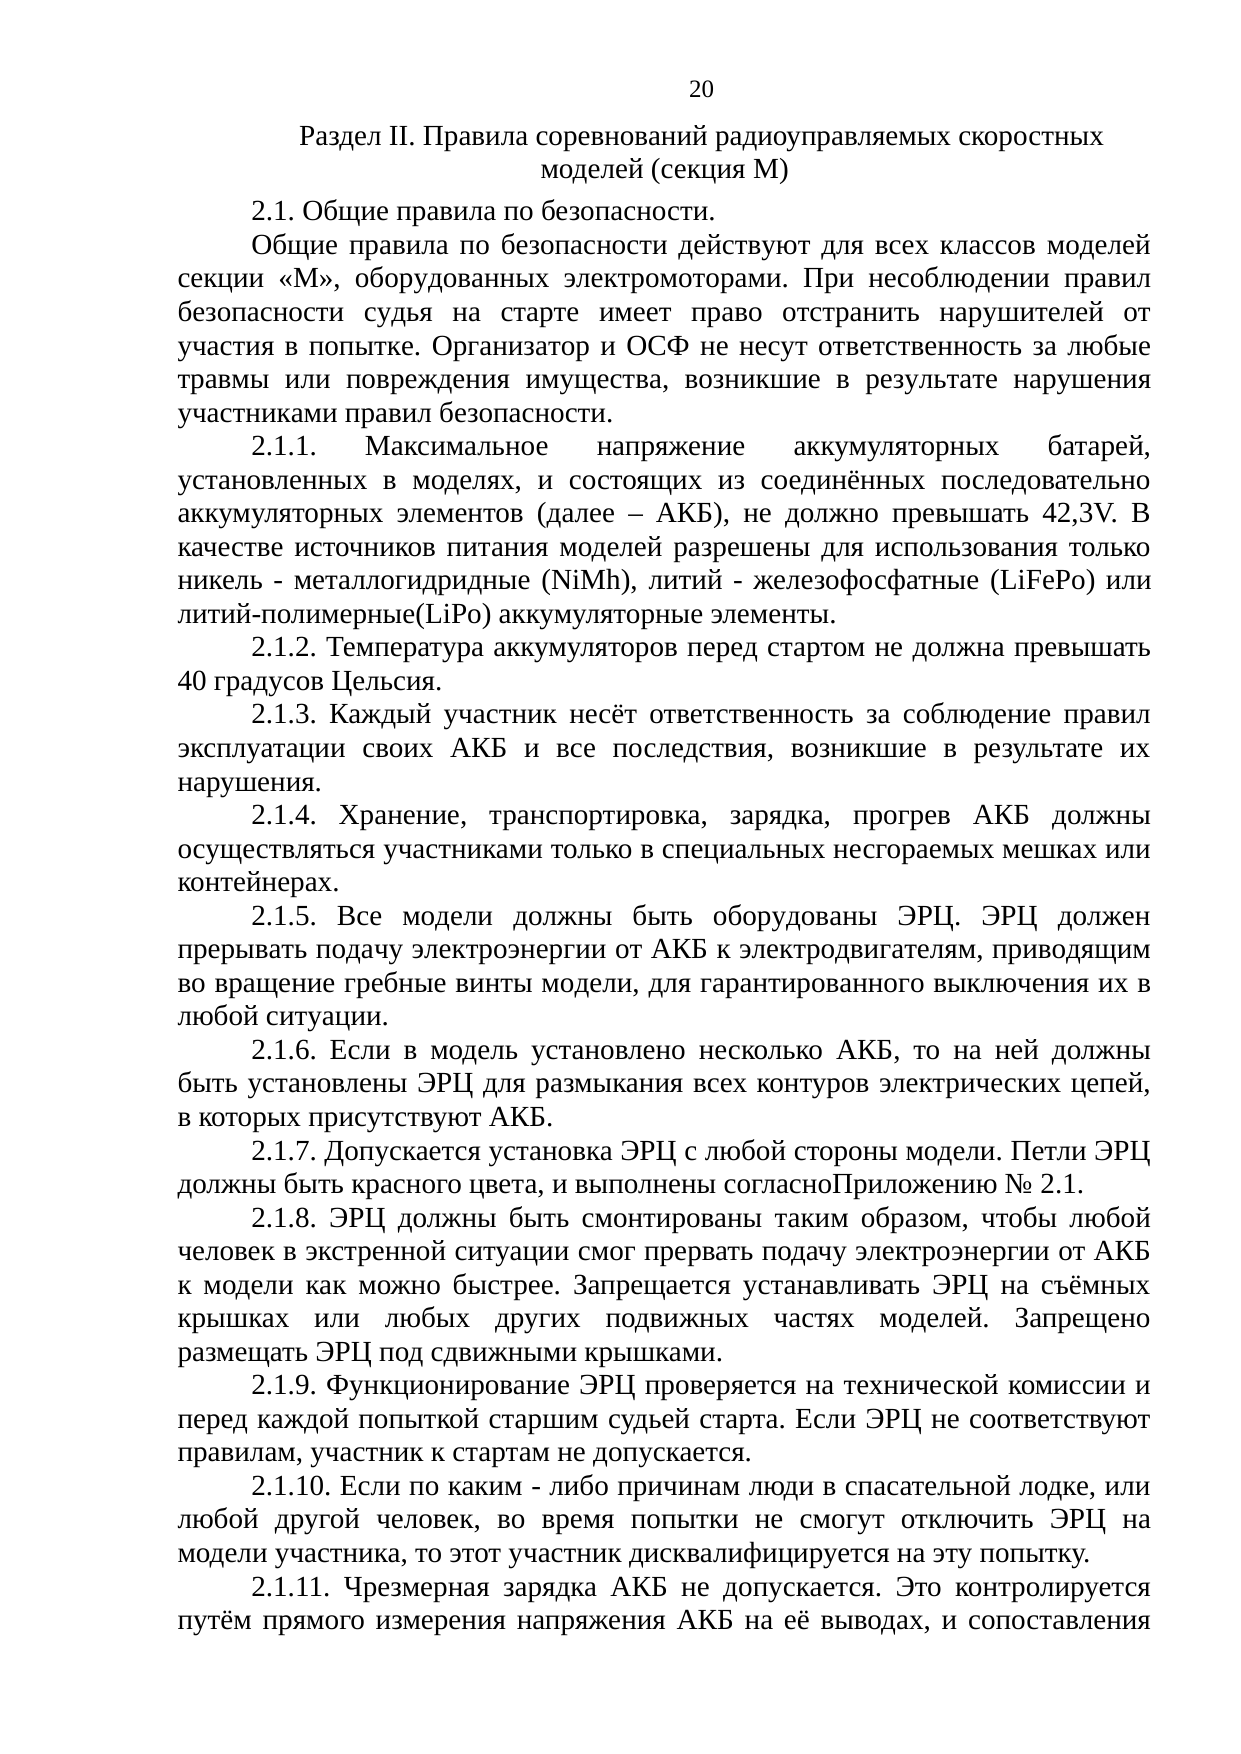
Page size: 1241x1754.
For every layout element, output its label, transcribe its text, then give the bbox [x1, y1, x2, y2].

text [177, 1569, 1152, 1636]
text 2.1.2. Температура аккумуляторов перед стартом не должна превышать 40 градусов Цельсия. [177, 629, 1152, 697]
text 2.1.10. Если по каким - либо причинам люди в спасательной лодке, или любой другой человек, во время попытки не смогут отключить ЭРЦ на модели участника, то этот участник дисквалифицируется на эту попытку. [177, 1468, 1152, 1569]
text Раздел II. Правила соревнований радиоуправляемых скоростных моделей (секция M) [177, 118, 1152, 185]
list 2.1.5. Все модели должны быть оборудованы ЭРЦ. ЭРЦ должен прерывать подачу электроэнергии от АКБ к электродвигателям, приводящим во вращение гребные винты модели, для гарантированного выключения их в любой ситуации. [177, 898, 1152, 1032]
text 2.1.6. Если в модель установлено несколько АКБ, то на ней должны быть установлены ЭРЦ для размыкания всех контуров электрических цепей, в которых присутствуют АКБ. [177, 1032, 1152, 1133]
text 2.1. Общие правила по безопасности. [177, 193, 1152, 227]
text Общие правила по безопасности действуют для всех классов моделей секции «М», оборудованных электромоторами. При несоблюдении правил безопасности судья на старте имеет право отстранить нарушителей от участия в попытке. Организатор и ОСФ не несут ответственность за любые травмы или повреждения имущества, возникшие в результате нарушения участниками правил безопасности. [177, 227, 1152, 428]
text 2.1.4. Хранение, транспортировка, зарядка, прогрев АКБ должны осуществляться участниками только в специальных несгораемых мешках или контейнерах. [177, 797, 1152, 898]
text 2.1.3. Каждый участник несёт ответственность за соблюдение правил эксплуатации своих АКБ и все последствия, возникшие в результате их нарушения. [177, 697, 1152, 797]
text 2.1.1. Максимальное напряжение аккумуляторных батарей, установленных в моделях, и состоящих из соединённых последовательно аккумуляторных элементов (далее – АКБ), не должно превышать 42,3V. В качестве источников питания моделей разрешены для использования только никель - металлогидридные (NiMh), литий - железофосфатные (LiFePo) или литий-полимерные(LiPo) аккумуляторные элементы. [177, 428, 1152, 629]
text 2.1.7. Допускается установка ЭРЦ с любой стороны модели. Петли ЭРЦ должны быть красного цвета, и выполнены согласноПриложению № 2.1. [177, 1133, 1152, 1200]
text 2.1.9. Функционирование ЭРЦ проверяется на технической комиссии и перед каждой попыткой старшим судьей старта. Если ЭРЦ не соответствуют правилам, участник к стартам не допускается. [177, 1367, 1152, 1468]
text 2.1.8. ЭРЦ должны быть смонтированы таким образом, чтобы любой человек в экстренной ситуации смог прервать подачу электроэнергии от АКБ к модели как можно быстрее. Запрещается устанавливать ЭРЦ на съёмных крышках или любых других подвижных частях моделей. Запрещено размещать ЭРЦ под сдвижными крышками. [177, 1200, 1152, 1367]
